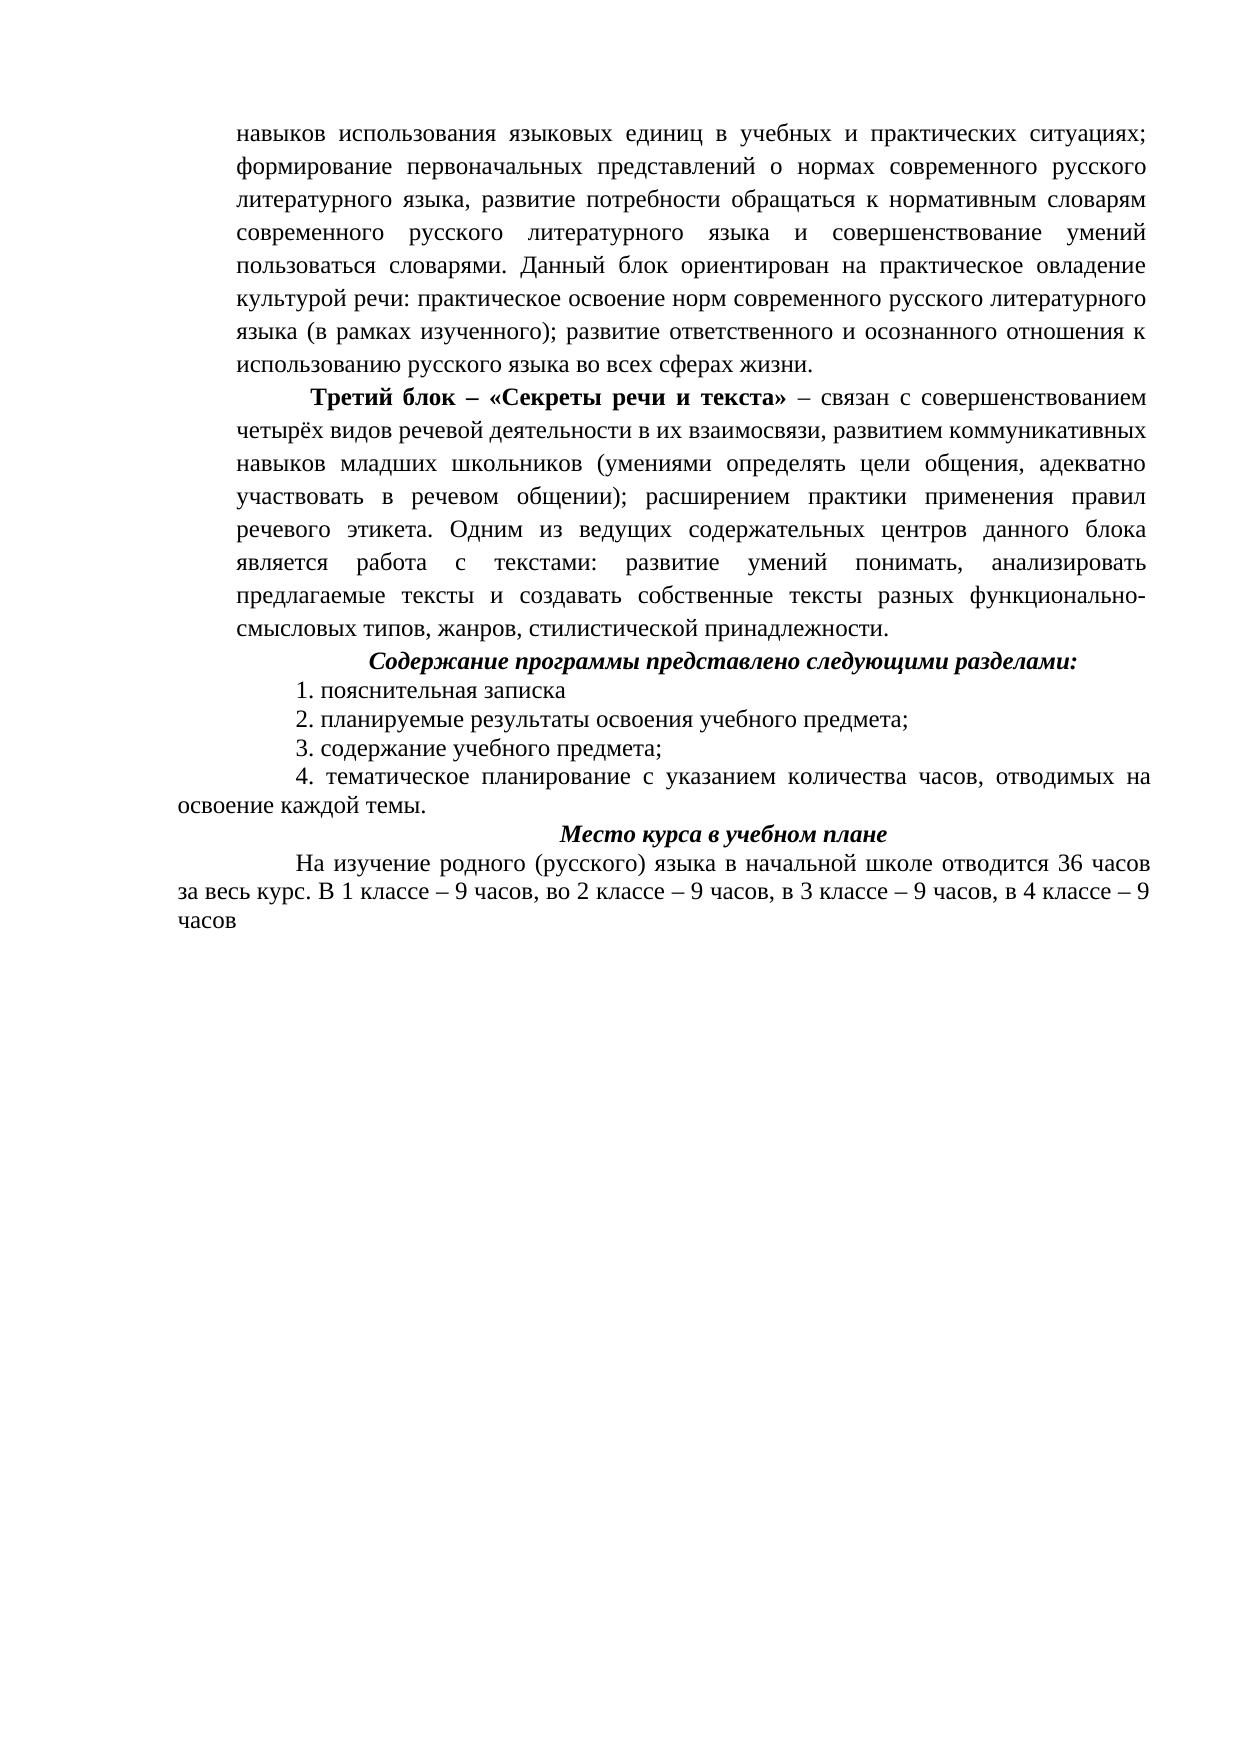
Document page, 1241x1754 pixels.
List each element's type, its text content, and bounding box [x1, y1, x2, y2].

text Третий блок – «Секреты речи и текста» – связан с совершенствованием четырёх видов речевой деятельности в их взаимосвязи, развитием коммуникативных навыков младших школьников (умениями определять цели общения, адекватно участвовать в речевом общении); расширением практики применения правил речевого этикета. Одним из ведущих содержательных центров данного блока является работа с текстами: развитие умений понимать, анализировать предлагаемые тексты и создавать собственные тексты разных функционально-смысловых типов, жанров, стилистической принадлежности. [236, 382, 1147, 642]
text 4. тематическое планирование с указанием количества часов, отводимых на освоение каждой темы. [177, 761, 1152, 819]
text 2. планируемые результаты освоения учебного предмета; [177, 704, 1152, 733]
text Содержание программы представлено следующими разделами: [177, 646, 1152, 675]
text На изучение родного (русского) языка в начальной школе отводится 36 часов за весь курс. В 1 классе – 9 часов, во 2 классе – 9 часов, в 3 классе – 9 часов, в 4 классе – 9 часов [177, 848, 1152, 934]
text 1. пояснительная записка [177, 675, 1152, 704]
text Место курса в учебном плане [177, 819, 1152, 848]
text 3. содержание учебного предмета; [177, 733, 1152, 761]
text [236, 118, 1147, 378]
